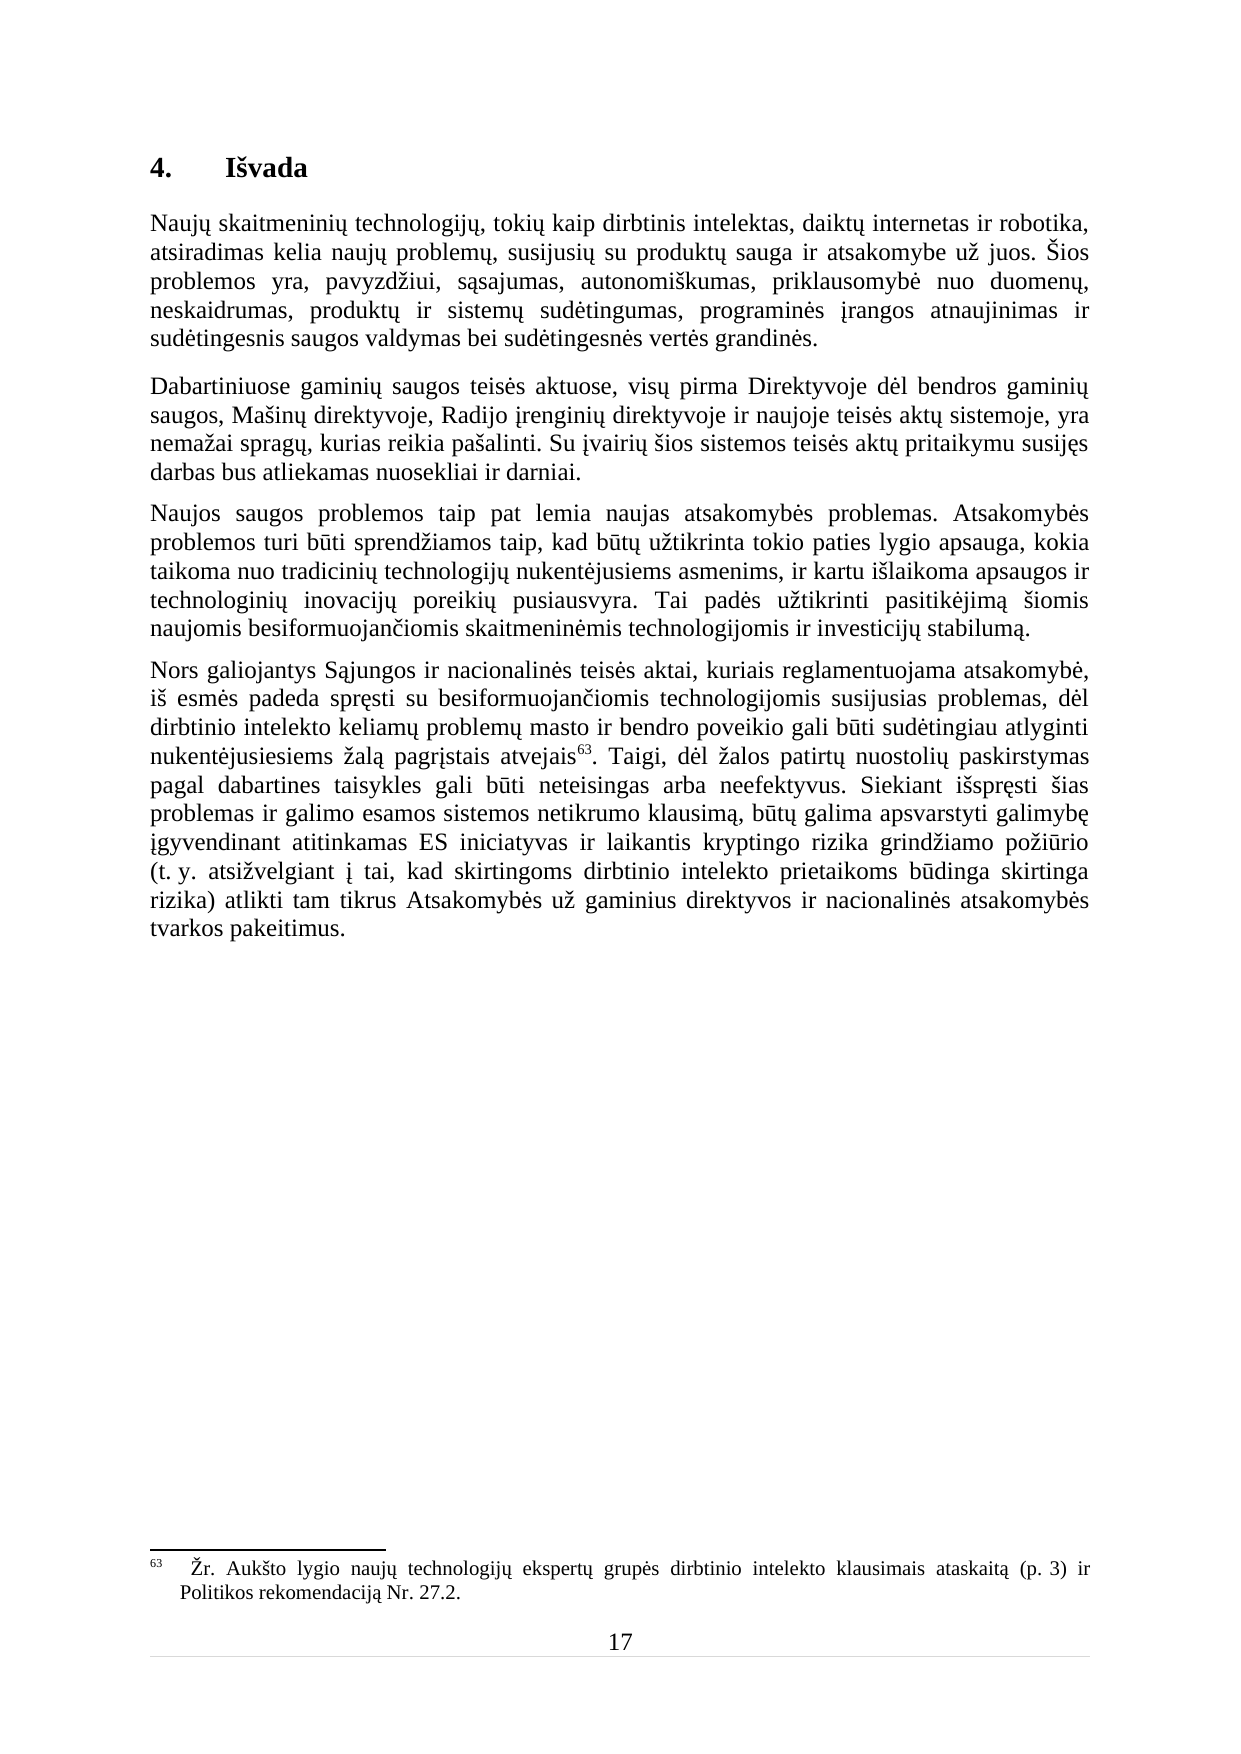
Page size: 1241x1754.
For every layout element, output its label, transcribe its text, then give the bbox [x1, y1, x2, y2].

text Naujų skaitmeninių technologijų, tokių kaip dirbtinis intelektas, daiktų internetas ir robotika, atsiradimas kelia naujų problemų, susijusių su produktų sauga ir atsakomybe už juos. Šios problemos yra, pavyzdžiui, sąsajumas, autonomiškumas, priklausomybė nuo duomenų, neskaidrumas, produktų ir sistemų sudėtingumas, programinės įrangos atnaujinimas ir sudėtingesnis saugos valdymas bei sudėtingesnės vertės grandinės. [150, 208, 1090, 352]
text Dabartiniuose gaminių saugos teisės aktuose, visų pirma Direktyvoje dėl bendros gaminių saugos, Mašinų direktyvoje, Radijo įrenginių direktyvoje ir naujoje teisės aktų sistemoje, yra nemažai spragų, kurias reikia pašalinti. Su įvairių šios sistemos teisės aktų pritaikymu susijęs darbas bus atliekamas nuosekliai ir darniai. [150, 371, 1090, 486]
subtitle Išvada [150, 150, 1090, 183]
text Naujos saugos problemos taip pat lemia naujas atsakomybės problemas. Atsakomybės problemos turi būti sprendžiamos taip, kad būtų užtikrinta tokio paties lygio apsauga, kokia taikoma nuo tradicinių technologijų nukentėjusiems asmenims, ir kartu išlaikoma apsaugos ir technologinių inovacijų poreikių pusiausvyra. Tai padės užtikrinti pasitikėjimą šiomis naujomis besiformuojančiomis skaitmeninėmis technologijomis ir investicijų stabilumą. [150, 498, 1090, 642]
text Nors galiojantys Sąjungos ir nacionalinės teisės aktai, kuriais reglamentuojama atsakomybė, iš esmės padeda spręsti su besiformuojančiomis technologijomis susijusias problemas, dėl dirbtinio intelekto keliamų problemų masto ir bendro poveikio gali būti sudėtingiau atlyginti nukentėjusiesiems žalą pagrįstais atvejais. Taigi, dėl žalos patirtų nuostolių paskirstymas pagal dabartines taisykles gali būti neteisingas arba neefektyvus. Siekiant išspręsti šias problemas ir galimo esamos sistemos netikrumo klausimą, būtų galima apsvarstyti galimybę įgyvendinant atitinkamas ES iniciatyvas ir laikantis kryptingo rizika grindžiamo požiūrio (t. y. atsižvelgiant į tai, kad skirtingoms dirbtinio intelekto prietaikoms būdinga skirtinga rizika) atlikti tam tikrus Atsakomybės už gaminius direktyvos ir nacionalinės atsakomybės tvarkos pakeitimus. [150, 655, 1090, 942]
